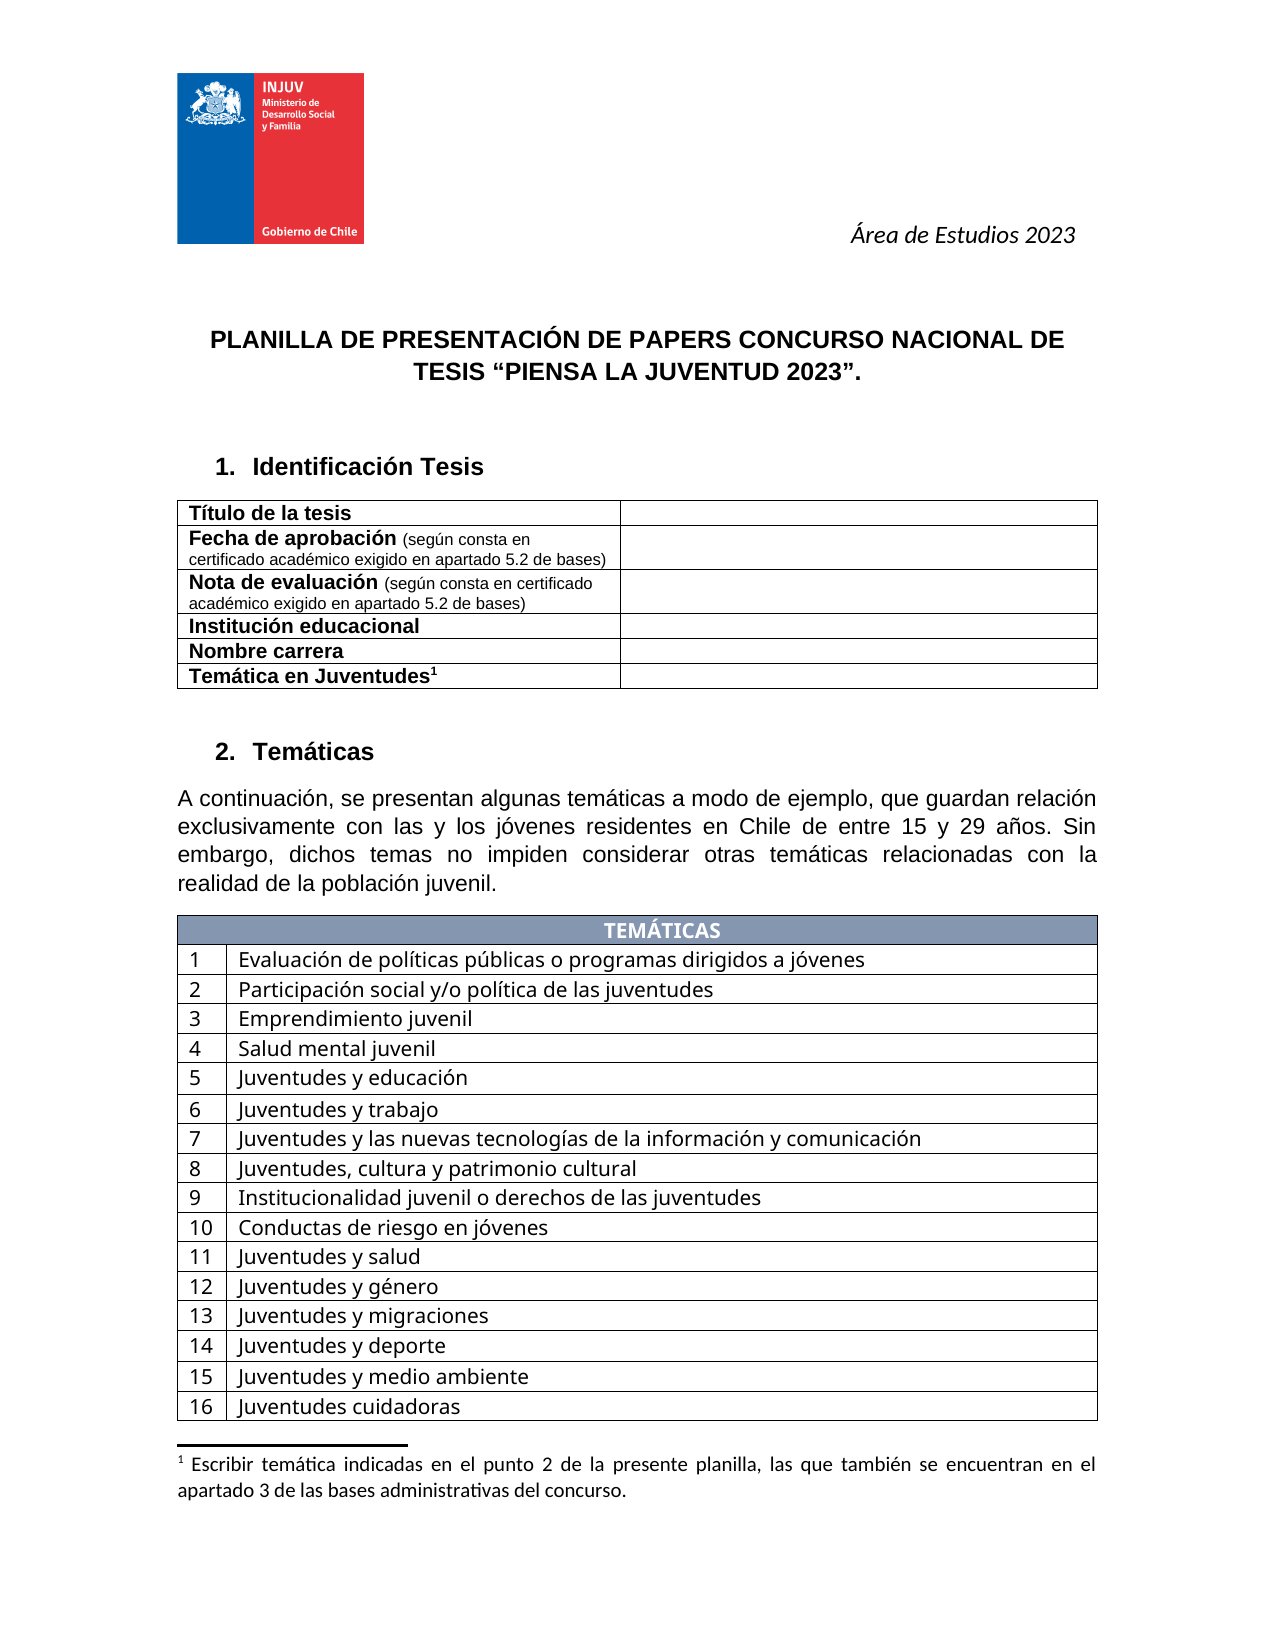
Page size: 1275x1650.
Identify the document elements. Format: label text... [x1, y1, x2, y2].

table_cell 10 [178, 1213, 226, 1241]
table_cell 1 [178, 945, 226, 974]
table_cell Evaluación de políticas públicas o programas dirigidos a jóvenes [227, 945, 1097, 974]
table_cell 14 [178, 1331, 226, 1361]
list Identificación Tesis [215, 452, 1098, 481]
table_cell 12 [178, 1272, 226, 1300]
table_cell Juventudes y trabajo [227, 1095, 1097, 1123]
table_cell [621, 639, 1097, 663]
picture [177, 73, 364, 244]
table_cell Participación social y/o política de las juventudes [227, 975, 1097, 1003]
table_cell [621, 614, 1097, 638]
text PLANILLA DE PRESENTACIÓN DE PAPERS CONCURSO NACIONAL DE TESIS “PIENSA LA JUVENTUD 2023”. [177, 326, 1098, 385]
table_cell Salud mental juvenil [227, 1034, 1097, 1062]
table_cell 11 [178, 1242, 226, 1271]
table_cell 9 [178, 1183, 226, 1212]
table_cell Emprendimiento juvenil [227, 1004, 1097, 1033]
table_cell Juventudes y género [227, 1272, 1097, 1300]
table_cell Nota de evaluación (según consta en certificado académico exigido en apartado 5.2 de bases) [178, 570, 620, 613]
table_cell Nombre carrera [178, 639, 620, 663]
table_cell 15 [178, 1362, 226, 1391]
table_cell 4 [178, 1034, 226, 1062]
table_header TEMÁTICAS [227, 916, 1097, 944]
table_cell Institucionalidad juvenil o derechos de las juventudes [227, 1183, 1097, 1212]
table_cell 5 [178, 1063, 226, 1094]
text A continuación, se presentan algunas temáticas a modo de ejemplo, que guardan relación exclusivamente con las y los jóvenes residentes en Chile de entre 15 y 29 años. Sin embargo, dichos temas no impiden considerar otras temáticas relacionadas con la realidad de la población juvenil. [177, 784, 1098, 896]
table_cell 3 [178, 1004, 226, 1033]
table_cell Juventudes y migraciones [227, 1301, 1097, 1330]
table_cell Fecha de aprobación (según consta en certificado académico exigido en apartado 5.2 de bases) [178, 526, 620, 569]
table_cell Juventudes, cultura y patrimonio cultural [227, 1154, 1097, 1182]
table_cell Juventudes y deporte [227, 1331, 1097, 1361]
table_cell Conductas de riesgo en jóvenes [227, 1213, 1097, 1241]
table_cell 13 [178, 1301, 226, 1330]
table_cell Juventudes y las nuevas tecnologías de la información y comunicación [227, 1124, 1097, 1153]
table_header [178, 916, 227, 944]
table_cell [621, 570, 1097, 613]
table_cell 2 [178, 975, 226, 1003]
table_cell 7 [178, 1124, 226, 1153]
table_cell [621, 526, 1097, 569]
table_cell Juventudes y salud [227, 1242, 1097, 1271]
table_cell Juventudes y educación [227, 1063, 1097, 1094]
table_cell Juventudes y medio ambiente [227, 1362, 1097, 1391]
table_cell Temática en Juventudes [178, 664, 620, 688]
list Temáticas [215, 737, 1098, 766]
table_cell 8 [178, 1154, 226, 1182]
table_header [621, 501, 1097, 525]
table_header Título de la tesis [178, 501, 620, 525]
table_cell Juventudes cuidadoras [227, 1392, 1097, 1420]
table_cell Institución educacional [178, 614, 620, 638]
table_cell 6 [178, 1095, 226, 1123]
table_cell [621, 664, 1097, 688]
table_cell 16 [178, 1392, 226, 1420]
